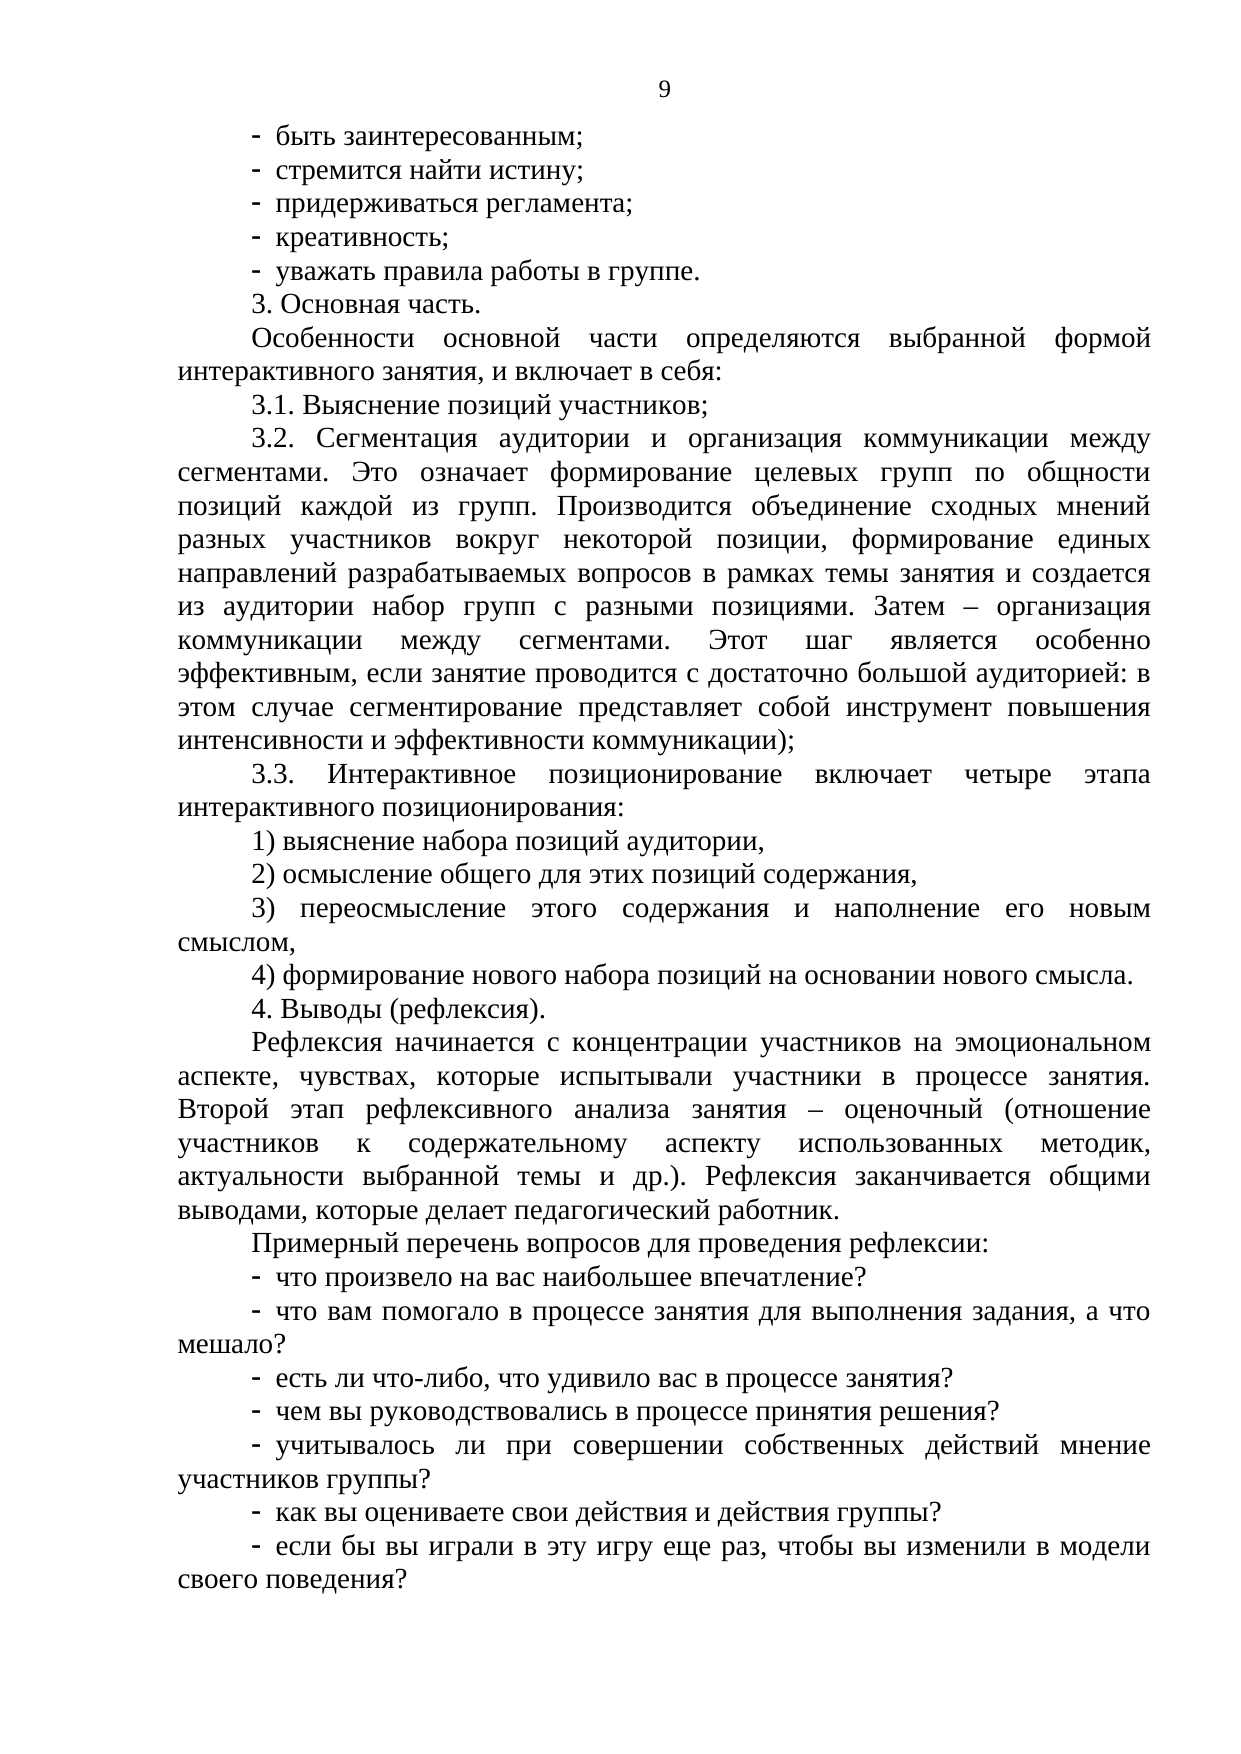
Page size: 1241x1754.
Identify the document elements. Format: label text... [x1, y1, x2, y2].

list как вы оцениваете свои действия и действия группы? [177, 1494, 1152, 1528]
list уважать правила работы в группе. [177, 253, 1152, 286]
text Рефлексия начинается с концентрации участников на эмоциональном аспекте, чувствах, которые испытывали участники в процессе занятия. Второй этап рефлексивного анализа занятия – оценочный (отношение участников к содержательному аспекту использованных методик, актуальности выбранной темы и др.). Рефлексия заканчивается общими выводами, которые делает педагогический работник. [177, 1024, 1152, 1226]
text Особенности основной части определяются выбранной формой интерактивного занятия, и включает в себя: [177, 320, 1152, 387]
text 4) формирование нового набора позиций на основании нового смысла. [177, 957, 1152, 991]
list учитывалось ли при совершении собственных действий мнение участников группы? [177, 1427, 1152, 1494]
list стремится найти истину; [177, 152, 1152, 185]
list придерживаться регламента; [177, 185, 1152, 219]
text 3) переосмысление этого содержания и наполнение его новым смыслом, [177, 890, 1152, 957]
list что произвело на вас наибольшее впечатление? [177, 1259, 1152, 1293]
text 4. Выводы (рефлексия). [177, 991, 1152, 1024]
text 3.3. Интерактивное позиционирование включает четыре этапа интерактивного позиционирования: [177, 756, 1152, 823]
text 2) осмысление общего для этих позиций содержания, [177, 857, 1152, 890]
list креативность; [177, 219, 1152, 253]
text 3.1. Выяснение позиций участников; [177, 387, 1152, 421]
list есть ли что-либо, что удивило вас в процессе занятия? [177, 1360, 1152, 1393]
text 3. Основная часть. [177, 286, 1152, 320]
list быть заинтересованным; [177, 118, 1152, 152]
list что вам помогало в процессе занятия для выполнения задания, а что мешало? [177, 1293, 1152, 1360]
text 1) выяснение набора позиций аудитории, [177, 823, 1152, 857]
text 3.2. Сегментация аудитории и организация коммуникации между сегментами. Это означает формирование целевых групп по общности позиций каждой из групп. Производится объединение сходных мнений разных участников вокруг некоторой позиции, формирование единых направлений разрабатываемых вопросов в рамках темы занятия и создается из аудитории набор групп с разными позициями. Затем – организация коммуникации между сегментами. Этот шаг является особенно эффективным, если занятие проводится с достаточно большой аудиторией: в этом случае сегментирование представляет собой инструмент повышения интенсивности и эффективности коммуникации); [177, 421, 1152, 756]
text Примерный перечень вопросов для проведения рефлексии: [177, 1226, 1152, 1259]
list если бы вы играли в эту игру еще раз, чтобы вы изменили в модели своего поведения? [177, 1528, 1152, 1595]
list чем вы руководствовались в процессе принятия решения? [177, 1393, 1152, 1427]
